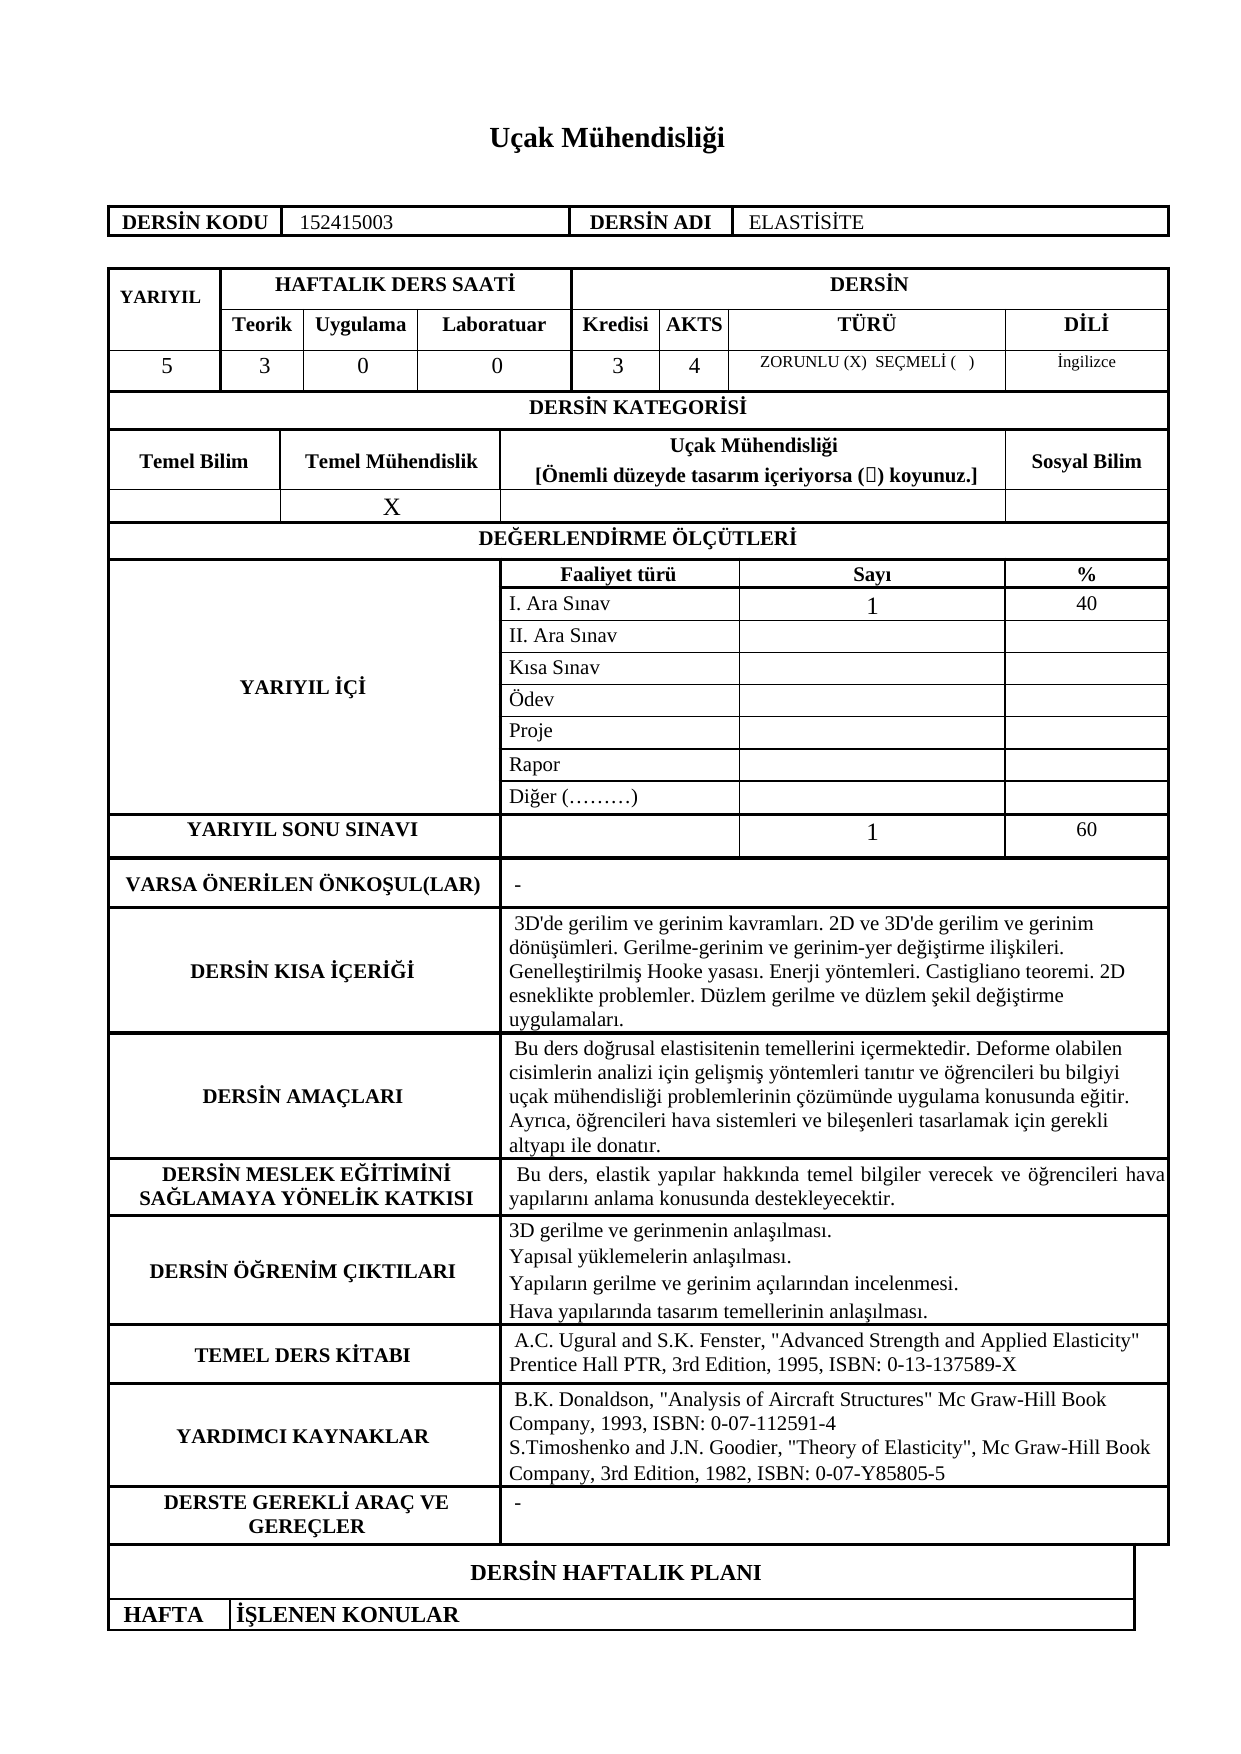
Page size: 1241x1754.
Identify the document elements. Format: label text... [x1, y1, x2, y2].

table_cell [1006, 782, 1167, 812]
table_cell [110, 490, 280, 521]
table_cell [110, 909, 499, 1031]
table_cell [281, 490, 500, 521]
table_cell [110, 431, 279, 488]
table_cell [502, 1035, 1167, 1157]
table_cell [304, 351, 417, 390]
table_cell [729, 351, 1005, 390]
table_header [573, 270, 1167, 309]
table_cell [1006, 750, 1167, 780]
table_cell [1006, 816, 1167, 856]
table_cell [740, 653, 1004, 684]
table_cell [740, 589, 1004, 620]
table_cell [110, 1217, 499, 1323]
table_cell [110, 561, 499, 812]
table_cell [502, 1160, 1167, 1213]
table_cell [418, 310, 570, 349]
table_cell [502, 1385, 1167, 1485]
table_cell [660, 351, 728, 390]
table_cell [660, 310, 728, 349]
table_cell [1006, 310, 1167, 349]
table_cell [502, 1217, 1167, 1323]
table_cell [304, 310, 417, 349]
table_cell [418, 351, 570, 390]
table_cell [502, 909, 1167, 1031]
subtitle Uçak Mühendisliği [148, 121, 725, 154]
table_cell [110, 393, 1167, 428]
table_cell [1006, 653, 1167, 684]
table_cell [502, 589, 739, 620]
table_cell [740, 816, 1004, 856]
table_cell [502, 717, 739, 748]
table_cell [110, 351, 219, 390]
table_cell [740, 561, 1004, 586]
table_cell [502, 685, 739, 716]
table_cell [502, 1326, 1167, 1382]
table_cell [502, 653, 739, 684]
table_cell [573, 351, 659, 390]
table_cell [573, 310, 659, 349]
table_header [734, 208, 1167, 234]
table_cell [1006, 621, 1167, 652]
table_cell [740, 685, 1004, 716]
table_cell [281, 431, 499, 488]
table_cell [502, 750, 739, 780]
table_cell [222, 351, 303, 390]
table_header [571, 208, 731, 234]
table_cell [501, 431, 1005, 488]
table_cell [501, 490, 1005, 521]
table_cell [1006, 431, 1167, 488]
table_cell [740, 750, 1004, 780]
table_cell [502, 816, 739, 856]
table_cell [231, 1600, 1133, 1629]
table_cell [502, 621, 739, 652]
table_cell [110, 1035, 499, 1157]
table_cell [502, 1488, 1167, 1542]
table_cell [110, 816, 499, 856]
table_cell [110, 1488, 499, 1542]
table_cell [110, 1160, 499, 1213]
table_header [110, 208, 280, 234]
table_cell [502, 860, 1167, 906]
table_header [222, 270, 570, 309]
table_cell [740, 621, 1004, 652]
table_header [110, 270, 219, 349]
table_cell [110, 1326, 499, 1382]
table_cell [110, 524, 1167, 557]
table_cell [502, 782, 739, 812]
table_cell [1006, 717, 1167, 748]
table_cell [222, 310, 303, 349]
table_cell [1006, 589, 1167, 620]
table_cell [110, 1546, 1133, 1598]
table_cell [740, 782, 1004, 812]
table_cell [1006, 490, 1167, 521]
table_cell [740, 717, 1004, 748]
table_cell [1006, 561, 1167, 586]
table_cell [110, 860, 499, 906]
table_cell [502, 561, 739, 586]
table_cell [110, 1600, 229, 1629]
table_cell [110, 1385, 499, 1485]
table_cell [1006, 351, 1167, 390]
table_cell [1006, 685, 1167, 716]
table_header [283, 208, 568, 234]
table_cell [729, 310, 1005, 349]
